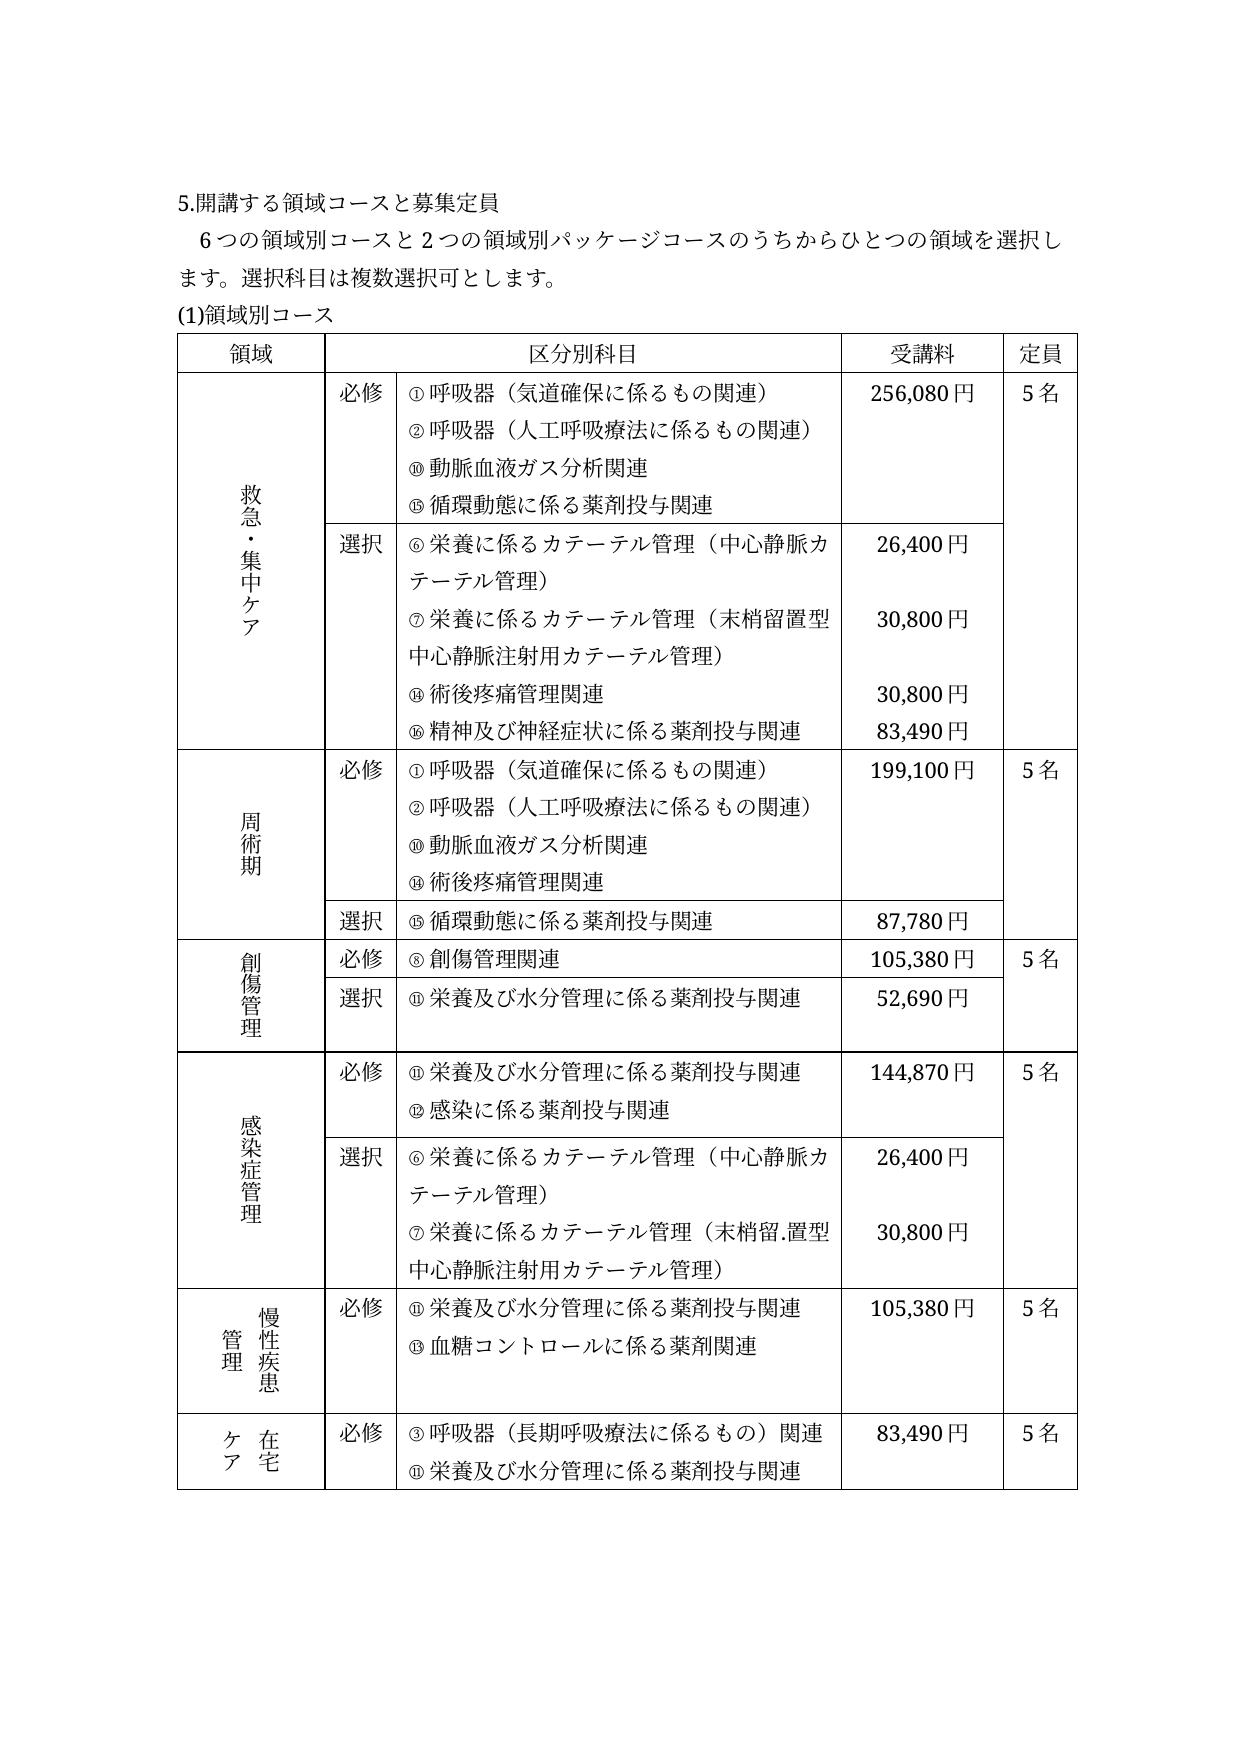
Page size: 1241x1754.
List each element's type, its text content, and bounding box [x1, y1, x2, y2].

table_cell 慢性疾患 管理 [178, 1289, 324, 1412]
table_cell 選択 [326, 1138, 396, 1288]
table_header 受講料 [842, 334, 1003, 372]
table_cell 5名 [1004, 940, 1077, 1051]
table_cell 必修 [326, 1414, 396, 1488]
table_cell 256,080円 [842, 373, 1003, 523]
table_cell 必修 [326, 1289, 396, 1412]
table_cell 5名 [1004, 1289, 1077, 1412]
table_cell ①呼吸器（気道確保に係るもの関連） ②呼吸器（人工呼吸療法に係るもの関連） ⑩動脈血液ガス分析関連 ⑮循環動態に係る薬剤投与関連 [397, 373, 841, 523]
table_cell ⑪栄養及び水分管理に係る薬剤投与関連 ⑬血糖コントロールに係る薬剤関連 [397, 1289, 841, 1412]
table_cell 周術期 [178, 750, 324, 938]
table_cell 144,870円 [842, 1053, 1003, 1137]
text (1)領域別コース [177, 296, 1063, 333]
text 6つの領域別コースと2つの領域別パッケージコースのうちからひとつの領域を選択します。選択科目は複数選択可とします。 [177, 221, 1063, 296]
table_cell ⑮循環動態に係る薬剤投与関連 [397, 901, 841, 938]
table_cell ⑪栄養及び水分管理に係る薬剤投与関連 ⑫感染に係る薬剤投与関連 [397, 1053, 841, 1137]
table_cell 52,690円 [842, 978, 1003, 1051]
table_cell 救急・集中ケア [178, 373, 324, 749]
table_cell 83,490円 [842, 1414, 1003, 1488]
table_cell ⑪栄養及び水分管理に係る薬剤投与関連 [397, 978, 841, 1051]
table_cell 創傷管理 [178, 940, 324, 1051]
table_cell 5名 [1004, 373, 1077, 749]
table_cell ③呼吸器（長期呼吸療法に係るもの）関連 ⑪栄養及び水分管理に係る薬剤投与関連 [397, 1414, 841, 1488]
table_cell ⑥栄養に係るカテーテル管理（中心静脈カテーテル管理） ⑦栄養に係るカテーテル管理（末梢留.置型中心静脈注射用カテーテル管理） [397, 1138, 841, 1288]
table_cell 105,380円 [842, 1289, 1003, 1412]
table_cell ①呼吸器（気道確保に係るもの関連） ②呼吸器（人工呼吸療法に係るもの関連） ⑩動脈血液ガス分析関連 ⑭術後疼痛管理関連 [397, 750, 841, 900]
table_cell 必修 [326, 750, 396, 900]
table_header 領域 [178, 334, 324, 372]
table_header 区分別科目 [326, 334, 841, 372]
table_cell 199,100円 [842, 750, 1003, 900]
table_cell 感染症管理 [178, 1053, 324, 1288]
table_cell ⑥栄養に係るカテーテル管理（中心静脈カテーテル管理） ⑦栄養に係るカテーテル管理（末梢留置型中心静脈注射用カテーテル管理） ⑭術後疼痛管理関連 ⑯精神及び神経症状に係る薬剤投与関連 [397, 524, 841, 749]
table_cell 選択 [326, 901, 396, 938]
table_cell 在宅ケア [178, 1414, 324, 1488]
table_cell 5名 [1004, 750, 1077, 938]
table_cell 105,380円 [842, 940, 1003, 977]
table_cell 必修 [326, 373, 396, 523]
table_cell 26,400円 30,800円 30,800円 83,490円 [842, 524, 1003, 749]
text 5.開講する領域コースと募集定員 [177, 183, 1063, 221]
table_cell 5名 [1004, 1053, 1077, 1288]
table_cell 87,780円 [842, 901, 1003, 938]
table_header 定員 [1004, 334, 1077, 372]
table_cell 26,400円 30,800円 [842, 1138, 1003, 1288]
table_cell 選択 [326, 978, 396, 1051]
table_cell 選択 [326, 524, 396, 749]
table_cell ⑧創傷管理関連 [397, 940, 841, 977]
table_cell 5名 [1004, 1414, 1077, 1488]
table_cell 必修 [326, 1053, 396, 1137]
table_cell 必修 [326, 940, 396, 977]
